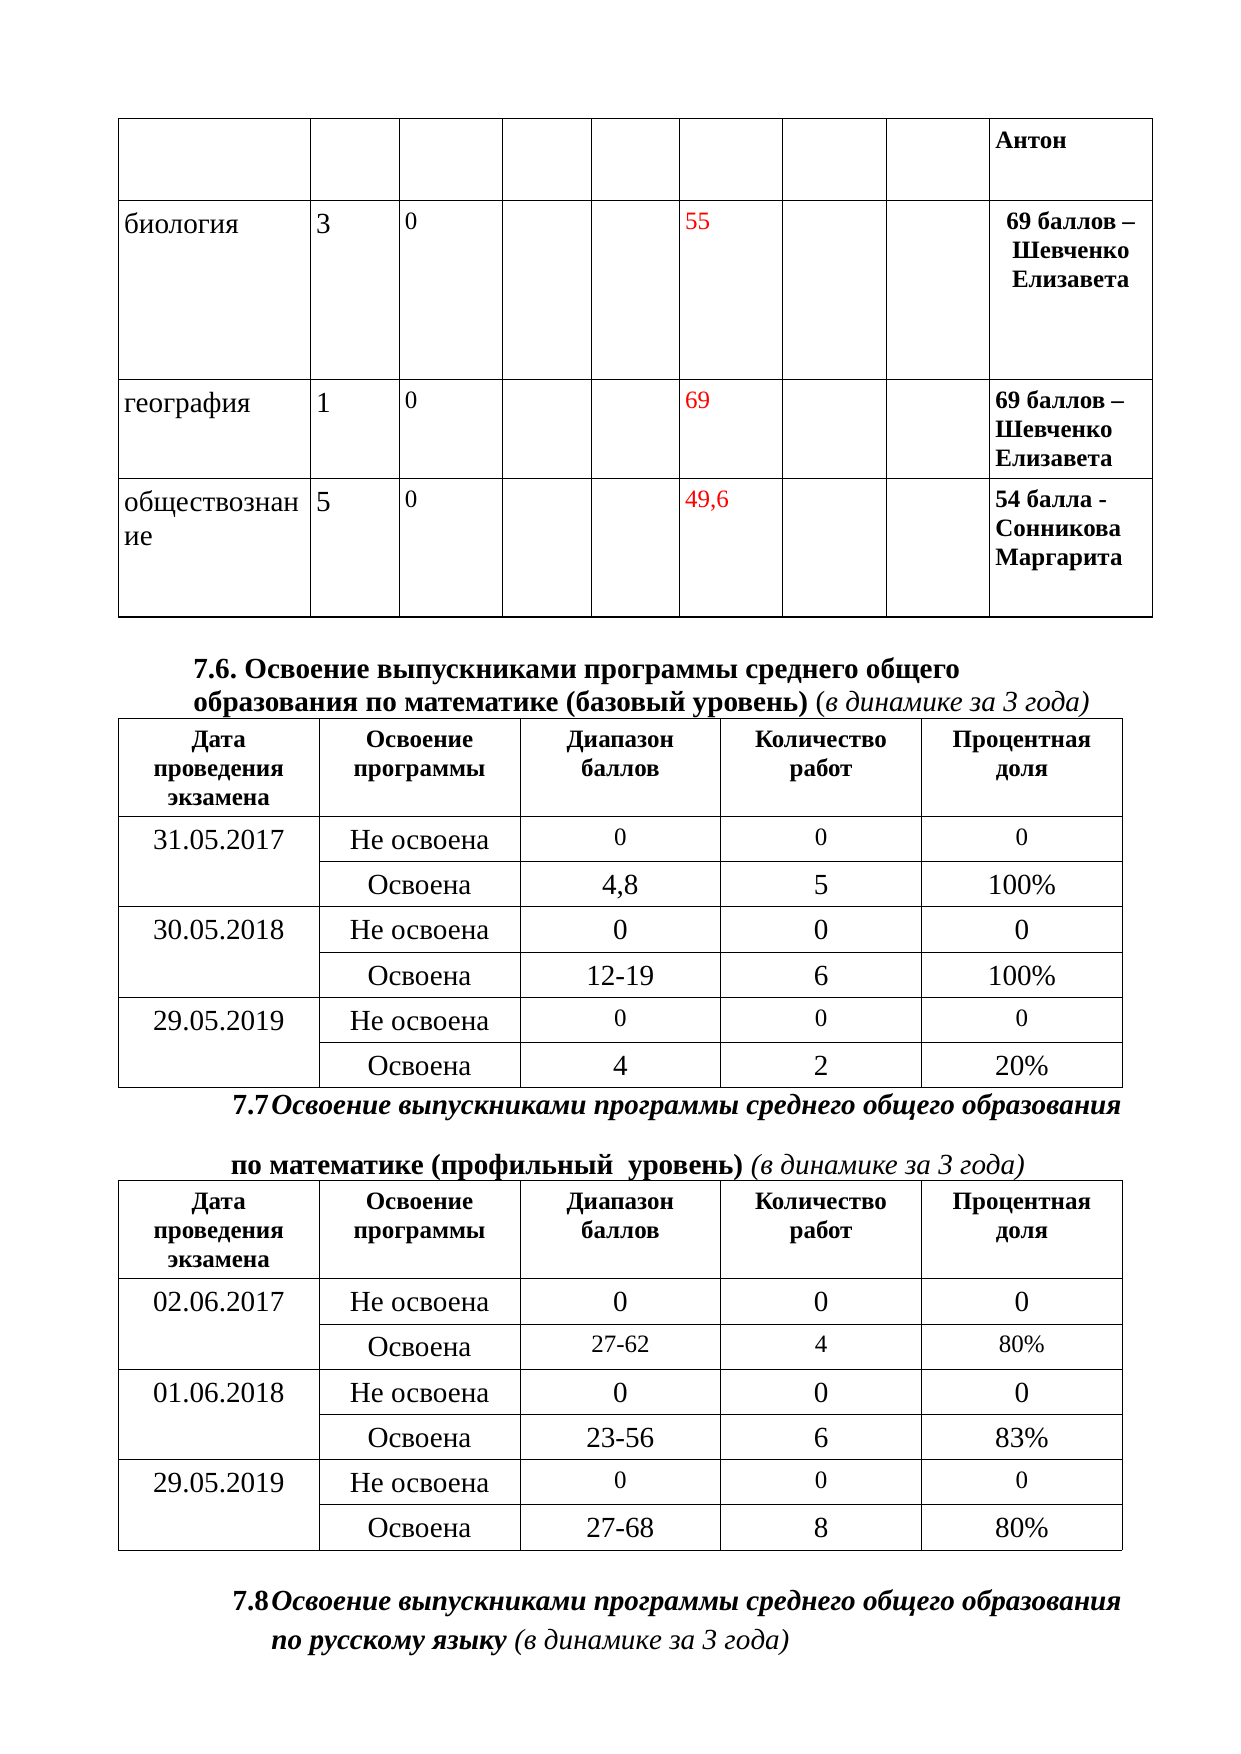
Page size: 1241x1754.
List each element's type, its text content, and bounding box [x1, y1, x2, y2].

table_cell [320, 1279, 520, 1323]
list Освоение выпускниками программы среднего общего образования по русскому языку (в динамике за 3 года) [232, 1583, 1122, 1655]
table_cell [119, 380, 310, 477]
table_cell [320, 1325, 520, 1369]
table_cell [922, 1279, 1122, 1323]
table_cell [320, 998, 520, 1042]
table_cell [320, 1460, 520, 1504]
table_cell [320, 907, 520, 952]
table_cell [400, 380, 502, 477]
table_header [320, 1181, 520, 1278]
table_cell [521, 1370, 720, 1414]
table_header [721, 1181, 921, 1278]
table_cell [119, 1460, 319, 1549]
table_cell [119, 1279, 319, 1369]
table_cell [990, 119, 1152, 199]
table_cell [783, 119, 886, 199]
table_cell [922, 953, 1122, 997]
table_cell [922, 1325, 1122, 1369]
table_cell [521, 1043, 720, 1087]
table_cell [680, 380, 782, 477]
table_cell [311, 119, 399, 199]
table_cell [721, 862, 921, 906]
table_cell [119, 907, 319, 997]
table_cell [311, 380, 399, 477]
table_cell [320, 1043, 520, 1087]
text 7.6. Освоение выпускниками программы среднего общего образования по математике (базовый уровень) (в динамике за 3 года) [193, 651, 1122, 718]
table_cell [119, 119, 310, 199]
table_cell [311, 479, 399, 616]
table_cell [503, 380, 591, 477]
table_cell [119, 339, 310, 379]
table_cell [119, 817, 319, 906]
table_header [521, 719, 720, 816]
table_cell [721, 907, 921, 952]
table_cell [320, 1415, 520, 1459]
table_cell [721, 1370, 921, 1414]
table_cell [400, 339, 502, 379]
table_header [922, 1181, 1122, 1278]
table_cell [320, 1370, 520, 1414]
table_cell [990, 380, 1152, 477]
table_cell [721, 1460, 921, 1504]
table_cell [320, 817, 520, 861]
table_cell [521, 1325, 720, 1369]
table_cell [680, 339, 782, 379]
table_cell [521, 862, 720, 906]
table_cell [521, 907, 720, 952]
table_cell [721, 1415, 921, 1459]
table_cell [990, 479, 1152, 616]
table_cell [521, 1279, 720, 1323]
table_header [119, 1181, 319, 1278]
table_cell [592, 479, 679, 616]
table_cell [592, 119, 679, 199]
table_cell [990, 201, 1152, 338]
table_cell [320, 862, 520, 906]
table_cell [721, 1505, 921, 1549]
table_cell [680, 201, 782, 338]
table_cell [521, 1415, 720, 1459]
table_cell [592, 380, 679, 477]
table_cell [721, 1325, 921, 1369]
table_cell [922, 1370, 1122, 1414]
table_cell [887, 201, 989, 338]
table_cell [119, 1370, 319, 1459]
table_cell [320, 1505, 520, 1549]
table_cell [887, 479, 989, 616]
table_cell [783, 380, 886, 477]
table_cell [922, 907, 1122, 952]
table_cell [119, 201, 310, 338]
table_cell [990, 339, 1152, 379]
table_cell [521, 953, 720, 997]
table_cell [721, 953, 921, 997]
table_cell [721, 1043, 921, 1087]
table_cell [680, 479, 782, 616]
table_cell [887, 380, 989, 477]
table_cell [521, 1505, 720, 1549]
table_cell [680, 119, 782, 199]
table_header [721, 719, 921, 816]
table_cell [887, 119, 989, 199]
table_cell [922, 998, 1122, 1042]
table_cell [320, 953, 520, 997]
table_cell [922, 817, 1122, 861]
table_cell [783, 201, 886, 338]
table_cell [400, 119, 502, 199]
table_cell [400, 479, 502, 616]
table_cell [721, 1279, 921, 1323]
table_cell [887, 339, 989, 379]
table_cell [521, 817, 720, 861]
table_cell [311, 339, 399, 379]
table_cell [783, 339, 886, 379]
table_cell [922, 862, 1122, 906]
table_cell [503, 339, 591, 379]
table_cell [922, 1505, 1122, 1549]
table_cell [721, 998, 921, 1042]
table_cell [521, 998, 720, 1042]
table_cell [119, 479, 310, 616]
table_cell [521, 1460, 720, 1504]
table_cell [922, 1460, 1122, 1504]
list Освоение выпускниками программы среднего общего образования [232, 1088, 1122, 1121]
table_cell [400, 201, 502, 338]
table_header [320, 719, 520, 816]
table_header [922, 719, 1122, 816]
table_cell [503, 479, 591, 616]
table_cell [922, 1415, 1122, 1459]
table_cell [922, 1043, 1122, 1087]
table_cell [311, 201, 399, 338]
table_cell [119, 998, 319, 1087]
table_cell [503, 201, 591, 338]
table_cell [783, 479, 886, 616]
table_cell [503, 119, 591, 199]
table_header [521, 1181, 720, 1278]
text по математике (профильный уровень) (в динамике за 3 года) [231, 1147, 1122, 1180]
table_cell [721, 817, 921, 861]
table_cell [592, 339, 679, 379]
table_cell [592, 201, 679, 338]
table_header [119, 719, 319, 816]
